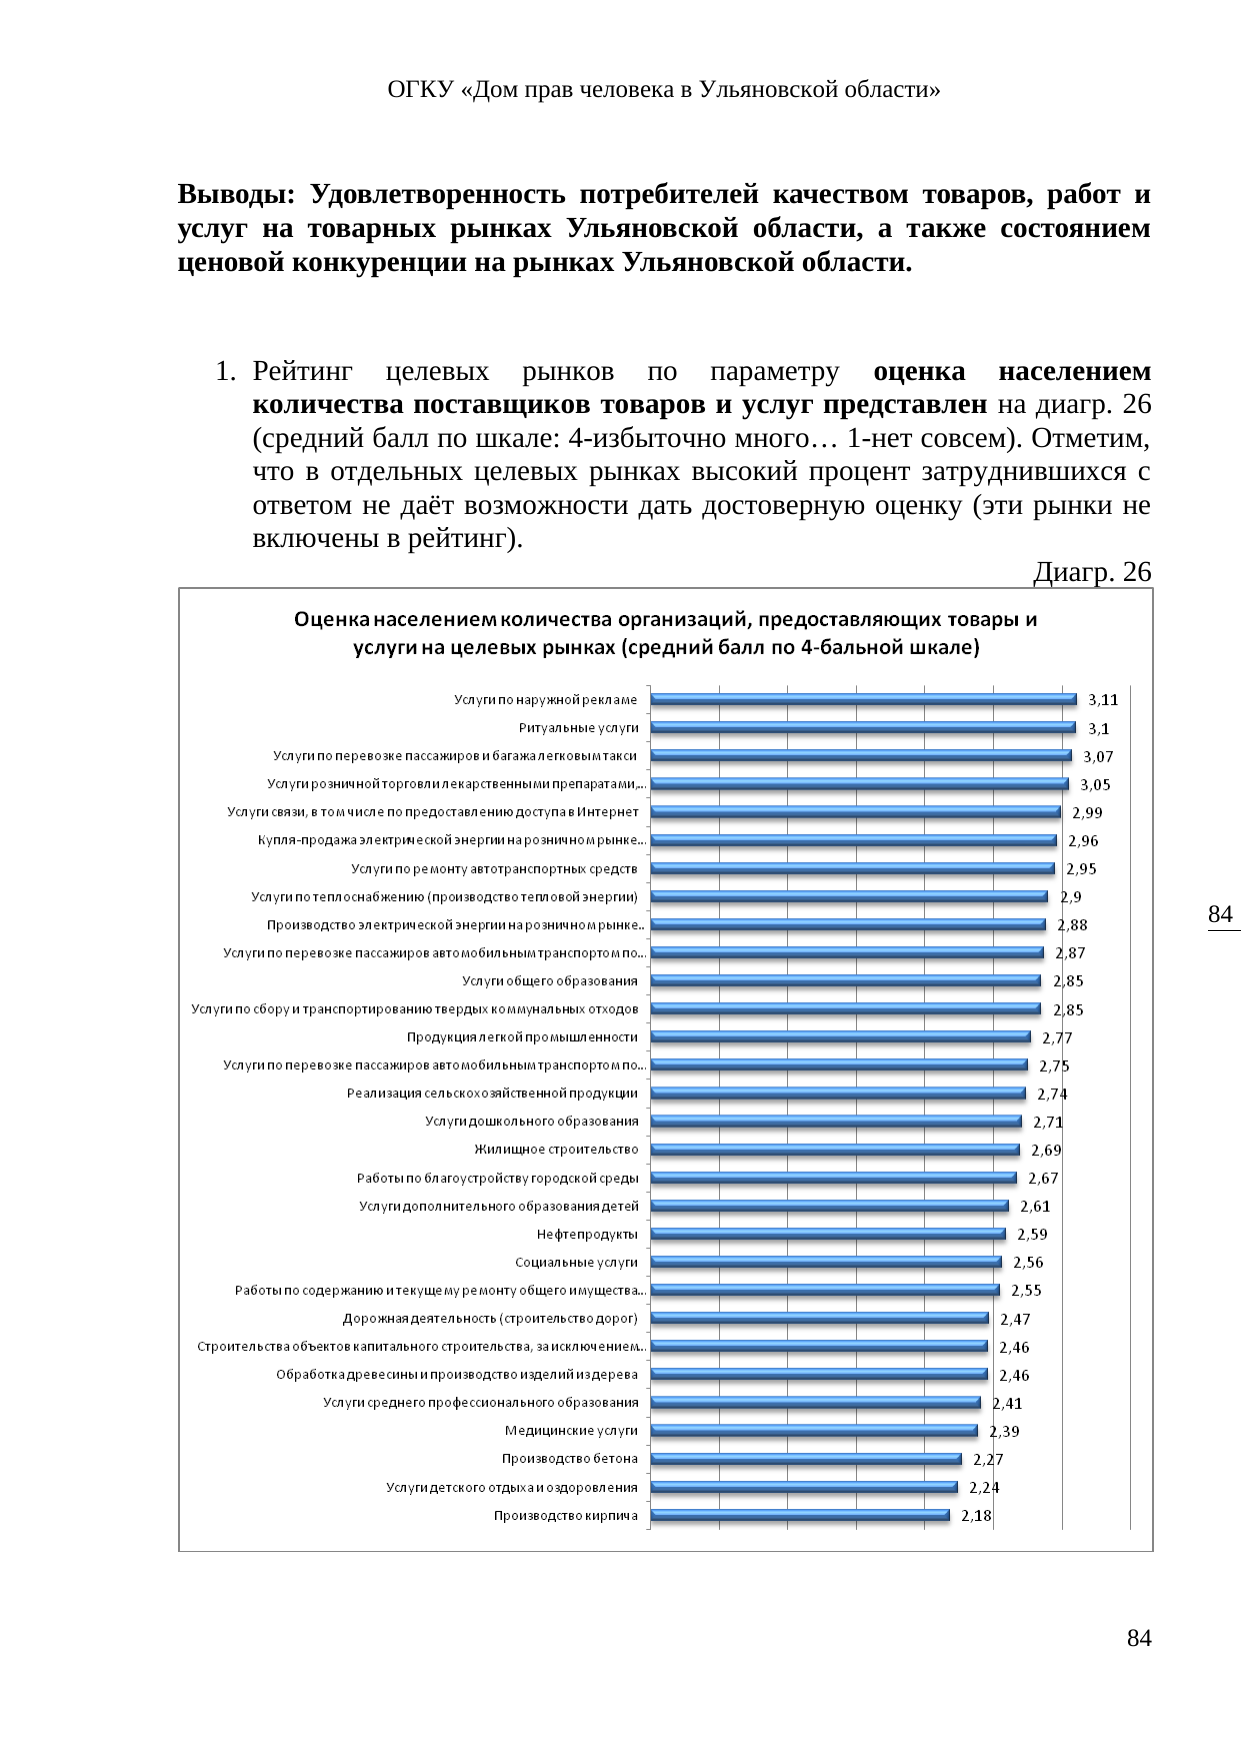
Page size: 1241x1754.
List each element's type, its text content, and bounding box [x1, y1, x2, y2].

subtitle Выводы: Удовлетворенность потребителей качеством товаров, работ и услуг на товарных рынках Ульяновской области, а также состоянием ценовой конкуренции на рынках Ульяновской области. [177, 177, 1152, 277]
list Диагр. 26 [252, 554, 1152, 587]
list Рейтинг целевых рынков по параметру оценка населением количества поставщиков товаров и услуг представлен на диагр. 26 (средний балл по шкале: 4-избыточно много… 1-нет совсем). Отметим, что в отдельных целевых рынках высокий процент затруднившихся с ответом не даёт возможности дать достоверную оценку (эти рынки не включены в рейтинг). [215, 353, 1152, 554]
picture [177, 587, 1154, 1552]
